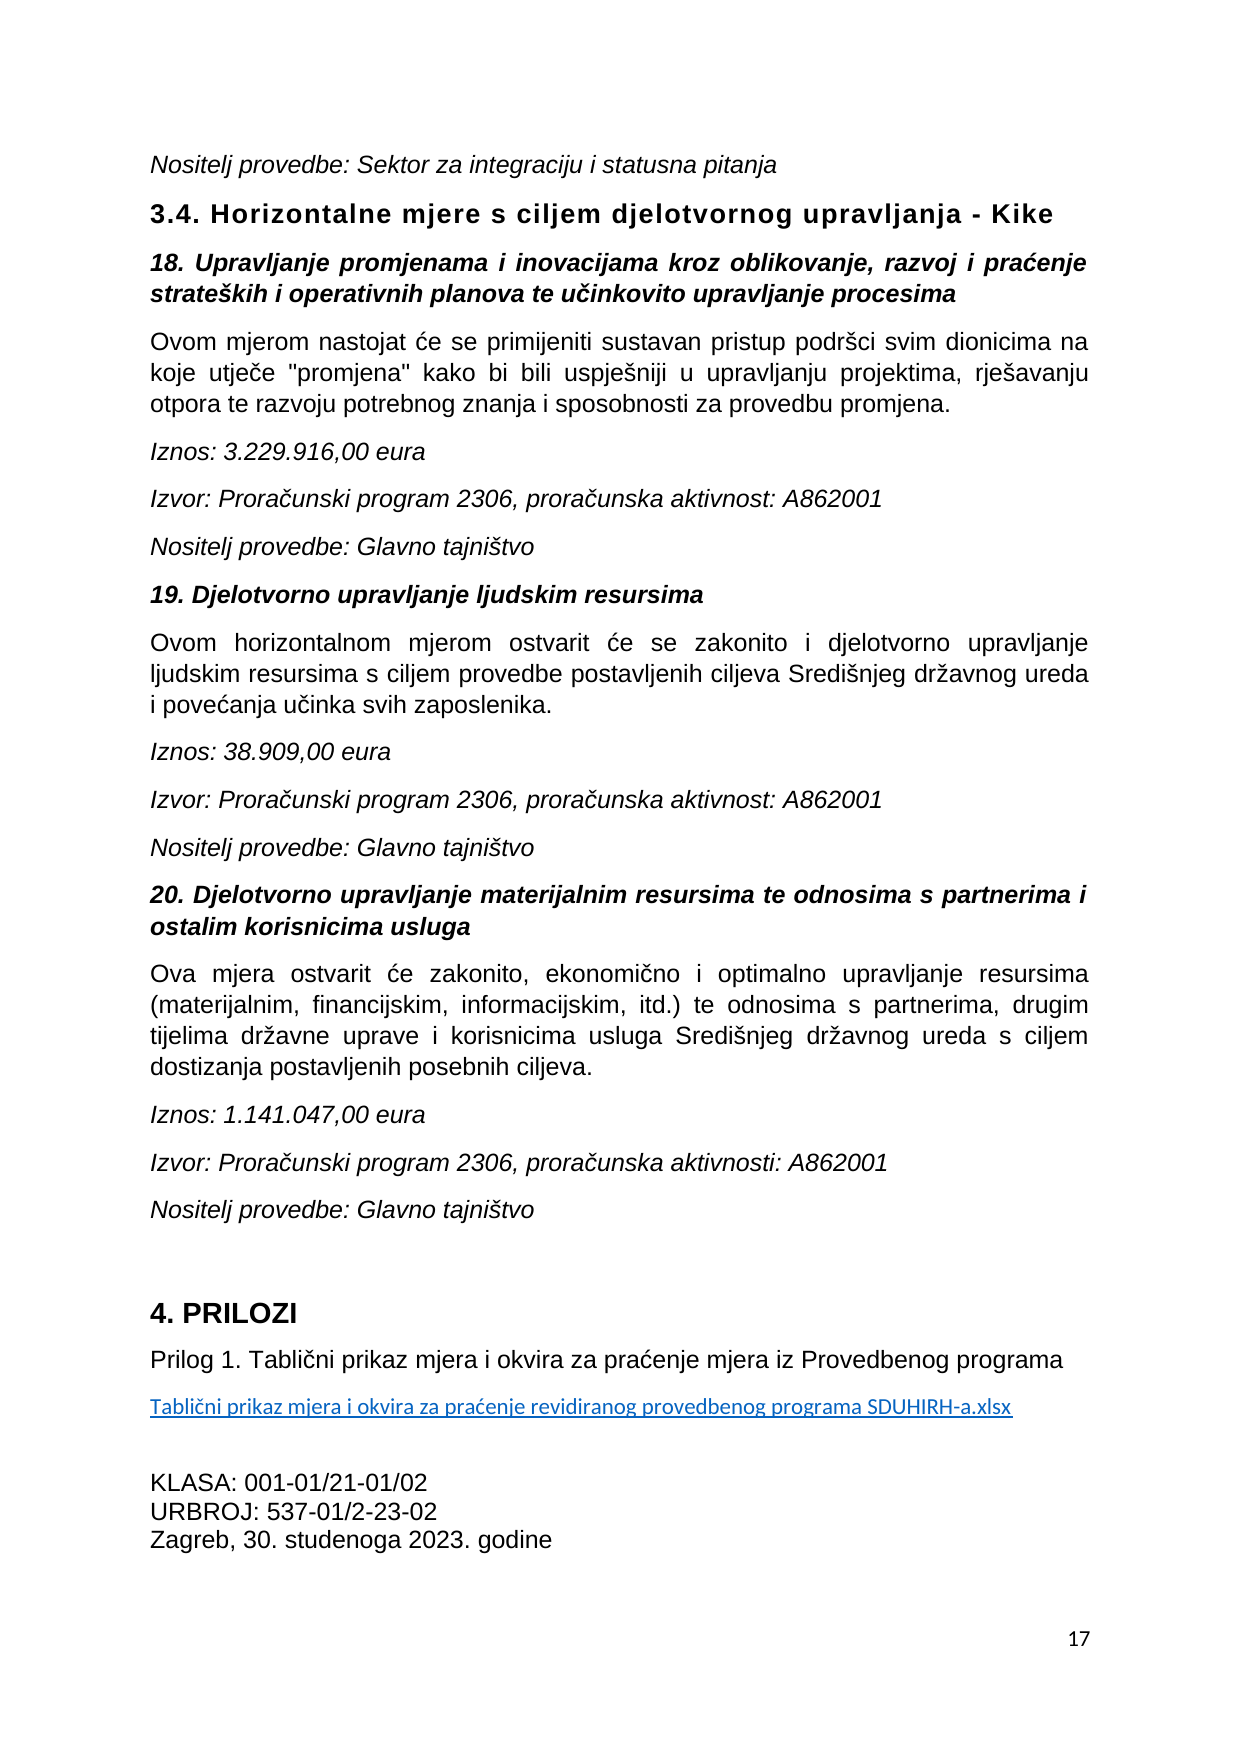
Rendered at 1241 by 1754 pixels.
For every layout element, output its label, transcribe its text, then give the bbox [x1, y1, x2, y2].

text 19. Djelotvorno upravljanje ljudskim resursima [150, 580, 1090, 608]
text Izvor: Proračunski program 2306, proračunska aktivnost: A862001 [150, 484, 1090, 513]
text Prilog 1. Tablični prikaz mjera i okvira za praćenje mjera iz Provedbenog programa [150, 1344, 1090, 1373]
text Iznos: 1.141.047,00 eura [150, 1100, 1090, 1129]
text KLASA: 001-01/21-01/02 [150, 1468, 1090, 1497]
text Iznos: 3.229.916,00 eura [150, 437, 1090, 465]
text Tablični prikaz mjera i okvira za praćenje revidiranog provedbenog programa SDUHIRH-a.xlsx [150, 1392, 1090, 1420]
text Nositelj provedbe: Glavno tajništvo [150, 1195, 1090, 1224]
text Nositelj provedbe: Glavno tajništvo [150, 532, 1090, 561]
text Ova mjera ostvarit će zakonito, ekonomično i optimalno upravljanje resursima (materijalnim, financijskim, informacijskim, itd.) te odnosima s partnerima, drugim tijelima državne uprave i korisnicima usluga Središnjeg državnog ureda s ciljem dostizanja postavljenih posebnih ciljeva. [150, 959, 1090, 1081]
text Nositelj provedbe: Glavno tajništvo [150, 833, 1090, 861]
text Iznos: 38.909,00 eura [150, 737, 1090, 766]
subtitle 3.4. Horizontalne mjere s ciljem djelotvornog upravljanja - Kike [150, 198, 1090, 229]
text 20. Djelotvorno upravljanje materijalnim resursima te odnosima s partnerima i ostalim korisnicima usluga [150, 880, 1090, 940]
text Zagreb, 30. studenoga 2023. godine [150, 1525, 1090, 1554]
text Nositelj provedbe: Sektor za integraciju i statusna pitanja [150, 150, 1090, 179]
text Ovom mjerom nastojat će se primijeniti sustavan pristup podršci svim dionicima na koje utječe "promjena" kako bi bili uspješniji u upravljanju projektima, rješavanju otpora te razvoju potrebnog znanja i sposobnosti za provedbu promjena. [150, 327, 1090, 418]
text Izvor: Proračunski program 2306, proračunska aktivnost: A862001 [150, 785, 1090, 814]
text 18. Upravljanje promjenama i inovacijama kroz oblikovanje, razvoj i praćenje strateških i operativnih planova te učinkovito upravljanje procesima [150, 248, 1090, 308]
text Izvor: Proračunski program 2306, proračunska aktivnosti: A862001 [150, 1148, 1090, 1176]
text URBROJ: 537-01/2-23-02 [150, 1497, 1090, 1525]
text Ovom horizontalnom mjerom ostvarit će se zakonito i djelotvorno upravljanje ljudskim resursima s ciljem provedbe postavljenih ciljeva Središnjeg državnog ureda i povećanja učinka svih zaposlenika. [150, 627, 1090, 718]
subtitle 4. PRILOZI [150, 1296, 1090, 1329]
